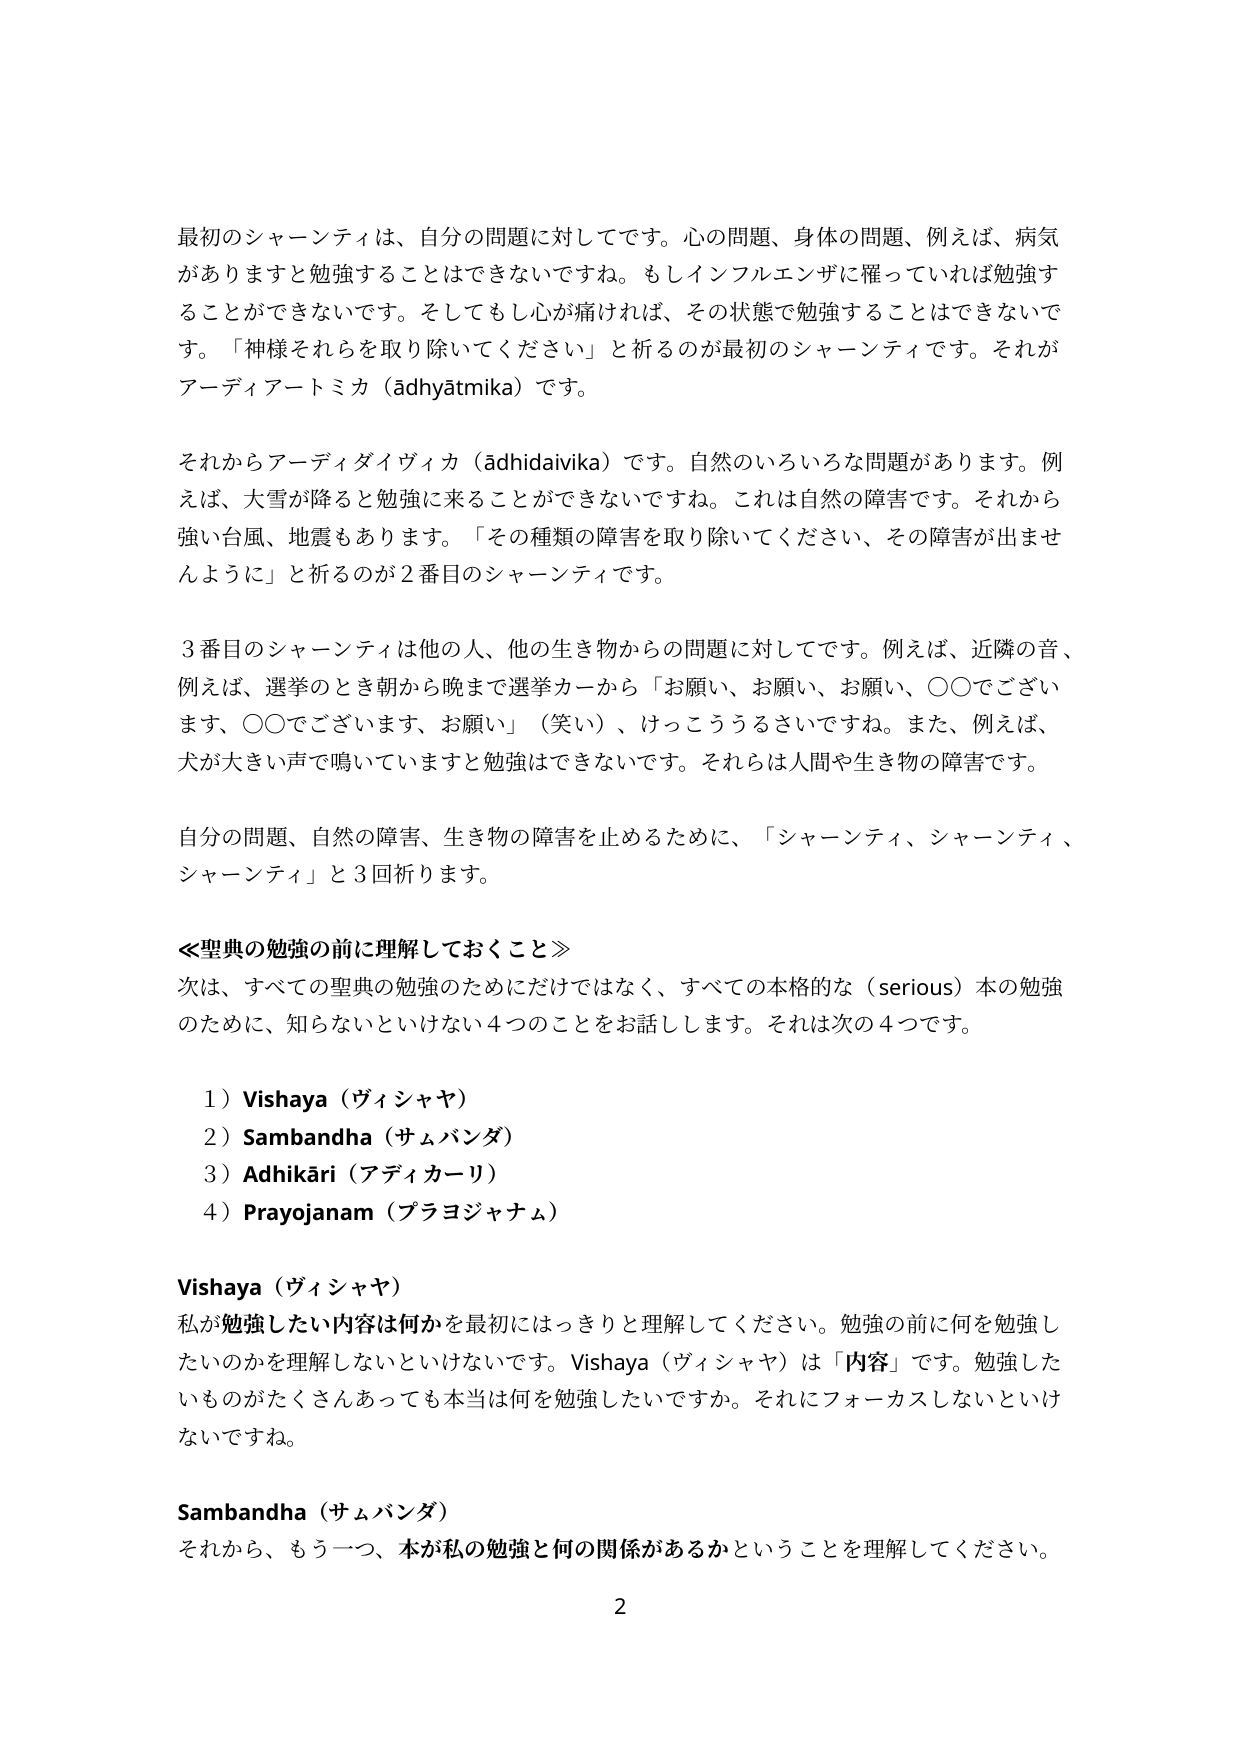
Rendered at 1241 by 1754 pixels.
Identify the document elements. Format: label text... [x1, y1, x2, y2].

text 最初のシャーンティは、自分の問題に対してです。心の問題、身体の問題、例えば、病気がありますと勉強することはできないですね。もしインフルエンザに罹っていれば勉強することができないです。そしてもし心が痛ければ、その状態で勉強することはできないです。「神様それらを取り除いてください」と祈るのが最初のシャーンティです。それがアーディアートミカ（ādhyātmika）です。 [177, 217, 1063, 404]
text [177, 1529, 1063, 1567]
text １）Vishaya（ヴィシャヤ） [177, 1079, 1063, 1117]
text ３番目のシャーンティは他の人、他の生き物からの問題に対してです。例えば、近隣の音、例えば、選挙のとき朝から晩まで選挙カーから「お願い、お願い、お願い、〇〇でございます、〇〇でございます、お願い」（笑い）、けっこううるさいですね。また、例えば、犬が大きい声で鳴いていますと勉強はできないです。それらは人間や生き物の障害です。 [177, 629, 1063, 779]
text ３）Adhikāri（アディカーリ） [177, 1154, 1063, 1192]
text Vishaya（ヴィシャヤ） [177, 1267, 1063, 1304]
text 自分の問題、自然の障害、生き物の障害を止めるために、「シャーンティ、シャーンティ、シャーンティ」と３回祈ります。 [177, 817, 1063, 892]
text ≪聖典の勉強の前に理解しておくこと≫ [177, 929, 1063, 967]
text ４）Prayojanam（プラヨジャナㇺ） [177, 1192, 1063, 1229]
text 私が勉強したい内容は何かを最初にはっきりと理解してください。勉強の前に何を勉強したいのかを理解しないといけないです。Vishaya（ヴィシャヤ）は「内容」です。勉強したいものがたくさんあっても本当は何を勉強したいですか。それにフォーカスしないといけないですね。 [177, 1304, 1063, 1454]
text ２）Sambandha（サㇺバンダ） [177, 1117, 1063, 1154]
text 次は、すべての聖典の勉強のためにだけではなく、すべての本格的な（serious）本の勉強のために、知らないといけない４つのことをお話しします。それは次の４つです。 [177, 967, 1063, 1042]
text それからアーディダイヴィカ（ādhidaivika）です。自然のいろいろな問題があります。例えば、大雪が降ると勉強に来ることができないですね。これは自然の障害です。それから強い台風、地震もあります。「その種類の障害を取り除いてください、その障害が出ませんように」と祈るのが２番目のシャーンティです。 [177, 442, 1063, 592]
text Sambandha（サㇺバンダ） [177, 1492, 1063, 1529]
